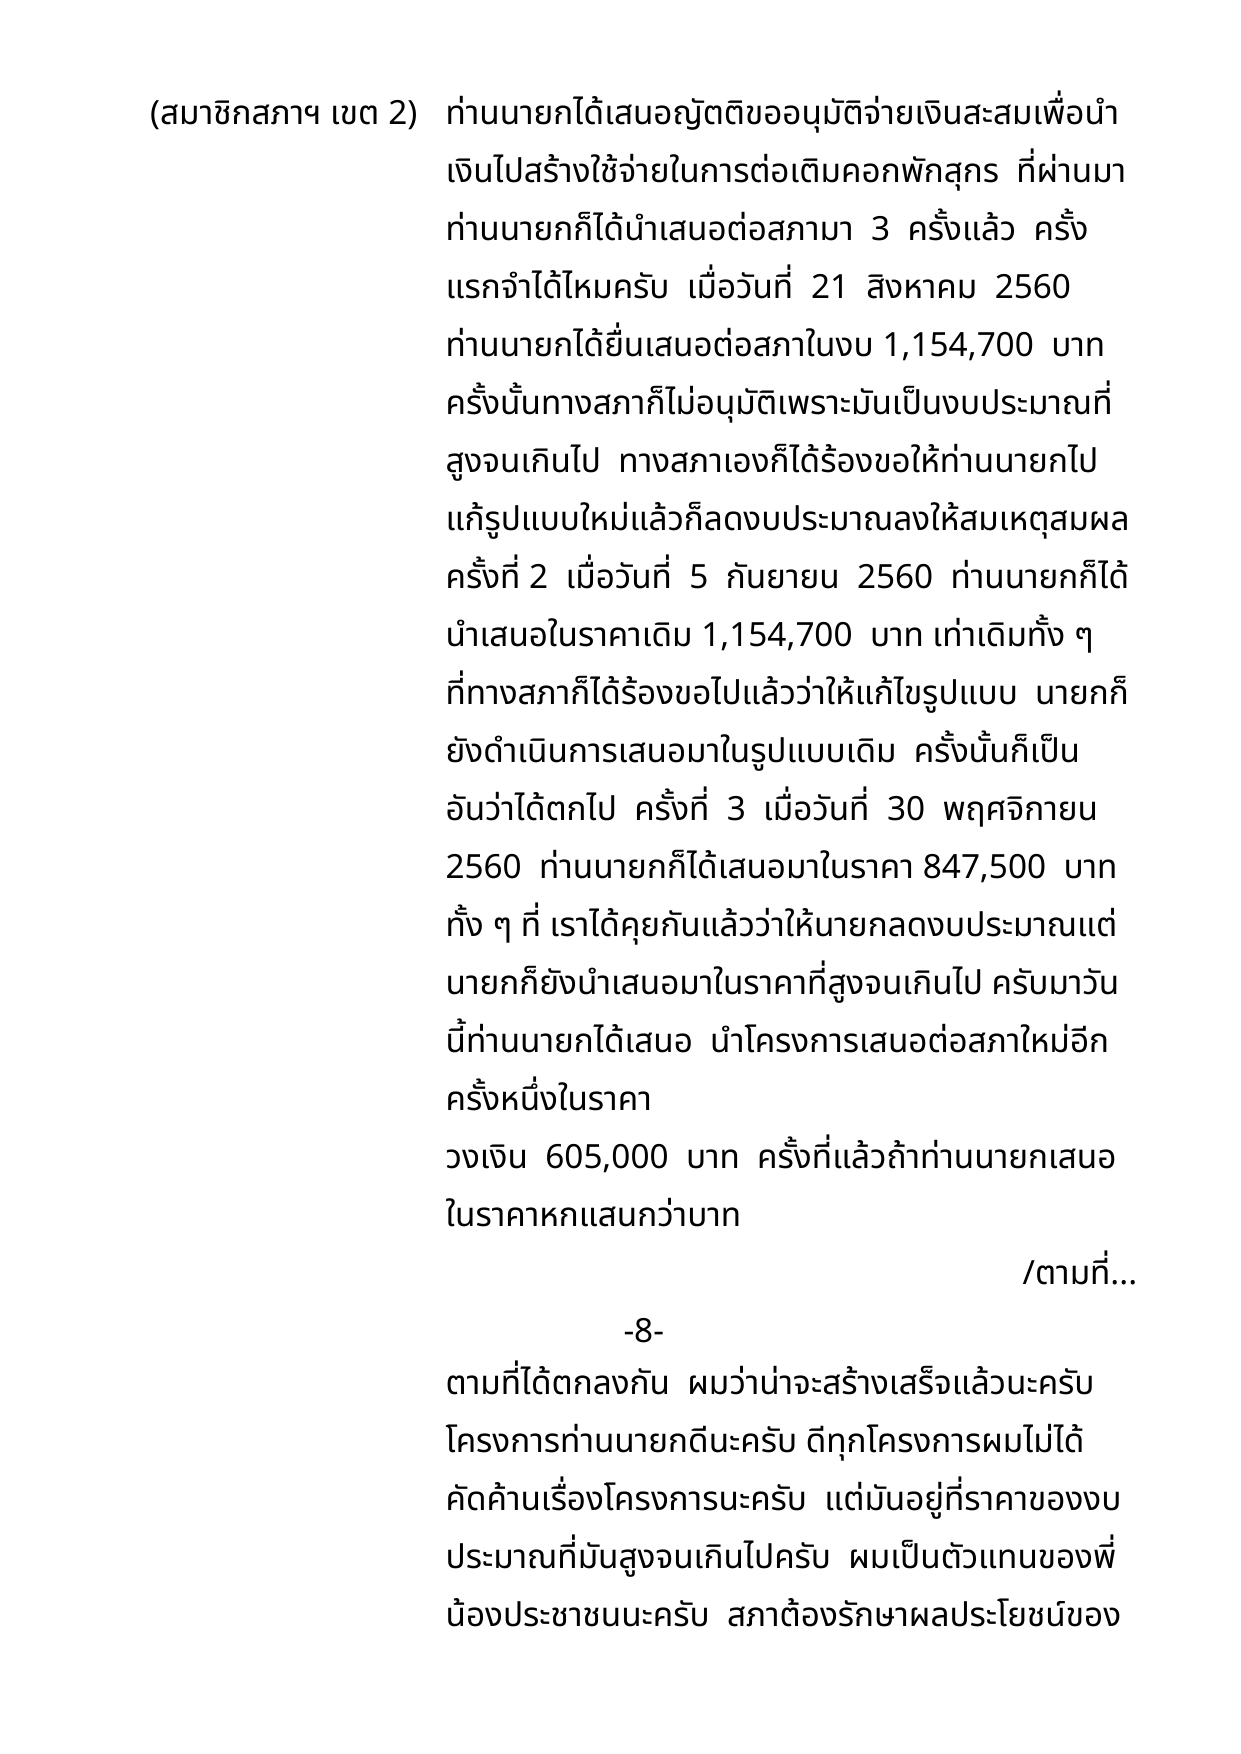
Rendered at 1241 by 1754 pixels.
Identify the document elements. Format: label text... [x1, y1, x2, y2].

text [445, 1359, 1137, 1641]
text วงเงิน 605,000 บาท ครั้งที่แล้วถ้าท่านนายกเสนอในราคาหกแสนกว่าบาท [445, 1133, 1137, 1241]
text (สมาชิกสภาฯ เขต 2) ท่านนายกได้เสนอญัตติขออนุมัติจ่ายเงินสะสมเพื่อนำเงินไปสร้างใช้จ่ายในการต่อเติมคอกพักสุกร ที่ผ่านมาท่านนายกก็ได้นำเสนอต่อสภามา 3 ครั้งแล้ว ครั้งแรกจำได้ไหมครับ เมื่อวันที่ 21 สิงหาคม 2560 ท่านนายกได้ยื่นเสนอต่อสภาในงบ 1,154,700 บาท ครั้งนั้นทางสภาก็ไม่อนุมัติเพราะมันเป็นงบประมาณที่สูงจนเกินไป ทางสภาเองก็ได้ร้องขอให้ท่านนายกไปแก้รูปแบบใหม่แล้วก็ลดงบประมาณลงให้สมเหตุสมผล ครั้งที่ 2 เมื่อวันที่ 5 กันยายน 2560 ท่านนายกก็ได้นำเสนอในราคาเดิม 1,154,700 บาท เท่าเดิมทั้ง ๆ ที่ทางสภาก็ได้ร้องขอไปแล้วว่าให้แก้ไขรูปแบบ นายกก็ยังดำเนินการเสนอมาในรูปแบบเดิม ครั้งนั้นก็เป็นอันว่าได้ตกไป ครั้งที่ 3 เมื่อวันที่ 30 พฤศจิกายน 2560 ท่านนายกก็ได้เสนอมาในราคา 847,500 บาท ทั้ง ๆ ที่ เราได้คุยกันแล้วว่าให้นายกลดงบประมาณแต่นายกก็ยังนำเสนอมาในราคาที่สูงจนเกินไป ครับมาวันนี้ท่านนายกได้เสนอ นำโครงการเสนอต่อสภาใหม่อีกครั้งหนึ่งในราคา [150, 89, 1137, 1125]
text /ตามที่... [150, 1249, 1137, 1299]
text -8- [150, 1307, 1137, 1352]
